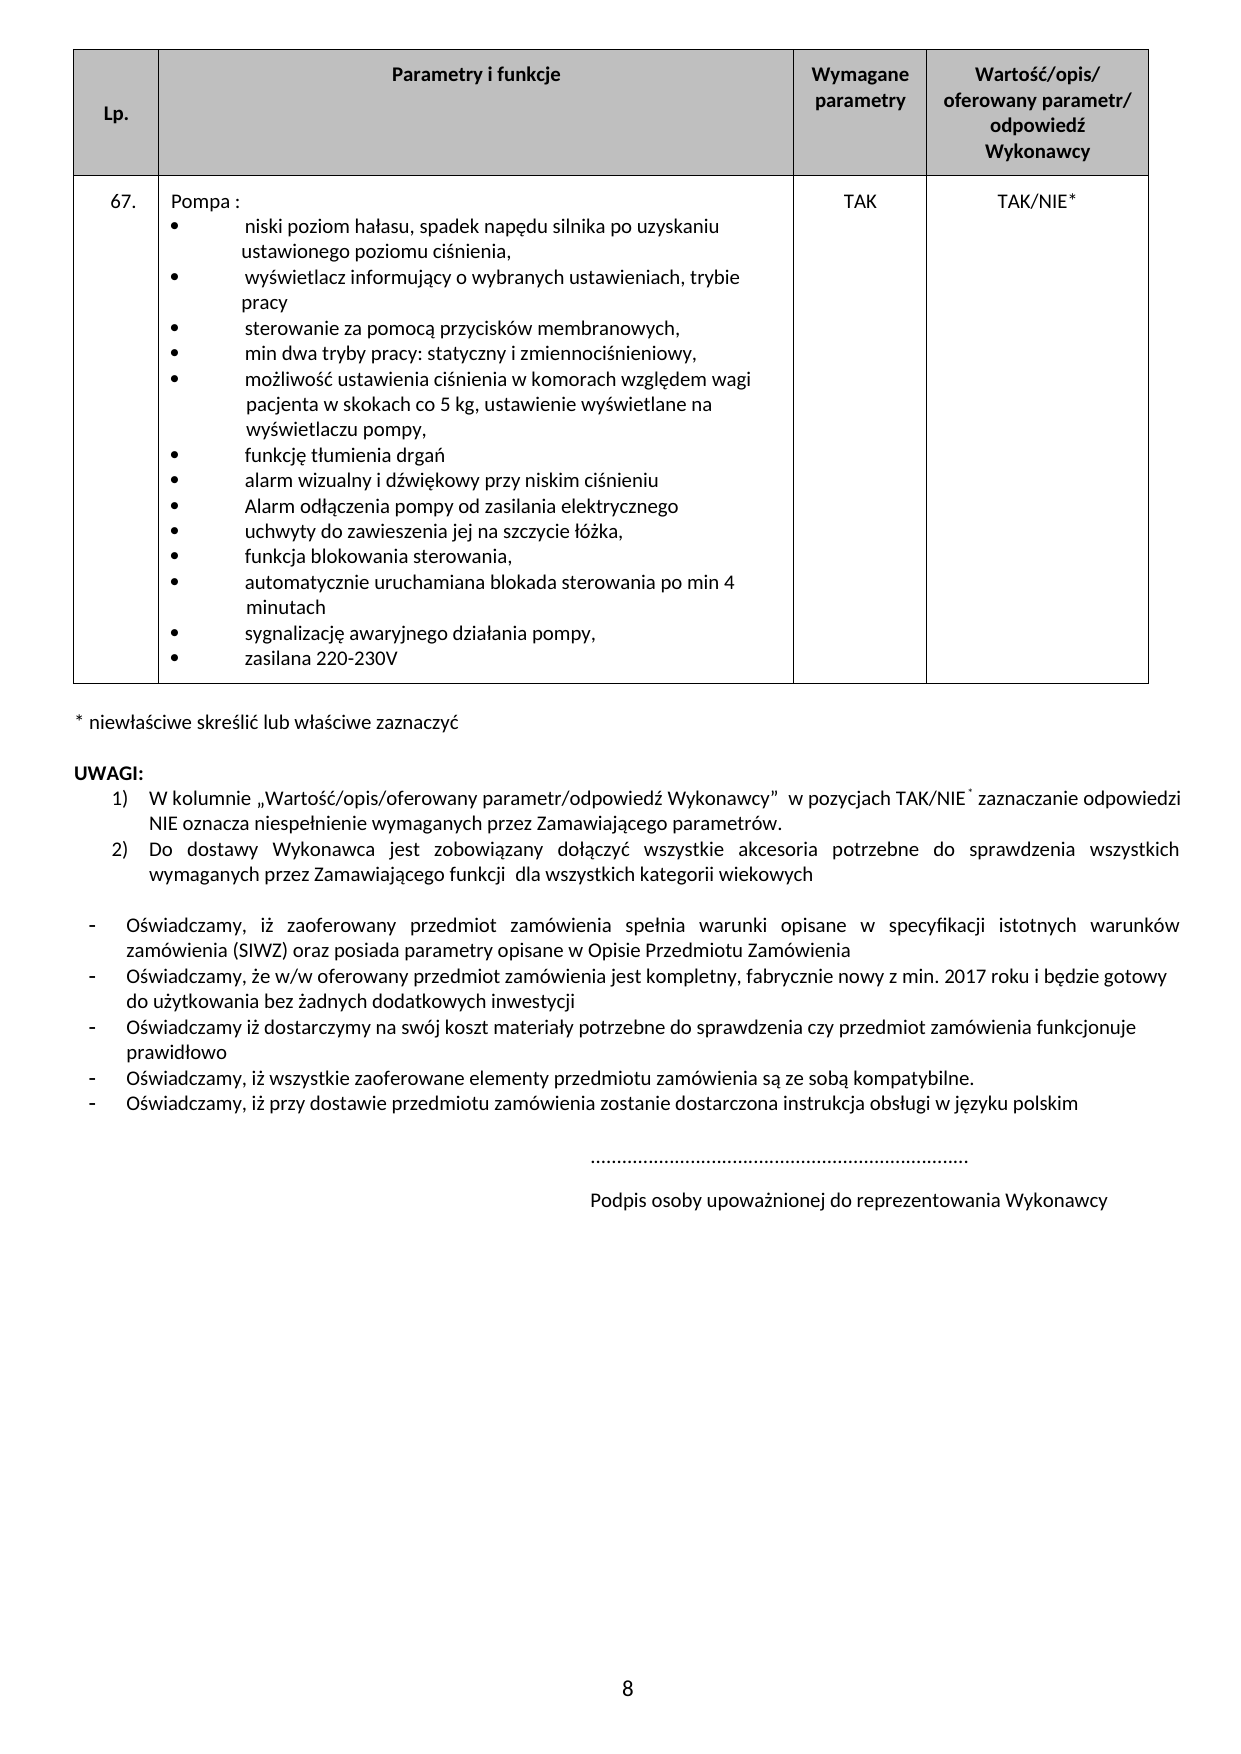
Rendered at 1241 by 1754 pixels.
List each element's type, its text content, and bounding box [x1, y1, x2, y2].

list Do dostawy Wykonawca jest zobowiązany dołączyć wszystkie akcesoria potrzebne do sprawdzenia wszystkich wymaganych przez Zamawiającego funkcji dla wszystkich kategorii wiekowych [111, 836, 1181, 887]
table_header Lp. [74, 50, 158, 175]
list W kolumnie „Wartość/opis/oferowany parametr/odpowiedź Wykonawcy” w pozycjach TAK/NIE* zaznaczanie odpowiedzi NIE oznacza niespełnienie wymaganych przez Zamawiającego parametrów. [111, 785, 1181, 836]
table_cell [74, 176, 158, 682]
text UWAGI: [74, 760, 1181, 785]
table_cell Pompa : niski poziom hałasu, spadek napędu silnika po uzyskaniu ustawionego poziomu ciśnienia, wyświetlacz informujący o wybranych ustawieniach, trybie pracy sterowanie za pomocą przycisków membranowych, min dwa tryby pracy: statyczny i zmiennociśnieniowy, możliwość ustawienia ciśnienia w komorach względem wagi pacjenta w skokach co 5 kg, ustawienie wyświetlane na wyświetlaczu pompy, funkcję tłumienia drgań alarm wizualny i dźwiękowy przy niskim ciśnieniu Alarm odłączenia pompy od zasilania elektrycznego uchwyty do zawieszenia jej na szczycie łóżka, funkcja blokowania sterowania, automatycznie uruchamiana blokada sterowania po min 4 minutach sygnalizację awaryjnego działania pompy, zasilana 220-230V [159, 176, 793, 682]
table_header Wartość/opis/ oferowany parametr/ odpowiedź Wykonawcy [927, 50, 1148, 175]
list Oświadczamy, że w/w oferowany przedmiot zamówienia jest kompletny, fabrycznie nowy z min. 2017 roku i będzie gotowy do użytkowania bez żadnych dodatkowych inwestycji [89, 963, 1181, 1014]
text Podpis osoby upoważnionej do reprezentowania Wykonawcy [590, 1188, 1181, 1213]
list Oświadczamy, iż wszystkie zaoferowane elementy przedmiotu zamówienia są ze sobą kompatybilne. [89, 1065, 1181, 1090]
text * niewłaściwe skreślić lub właściwe zaznaczyć [74, 709, 1181, 734]
table_cell TAK [794, 176, 926, 682]
table_header Wymagane parametry [794, 50, 926, 175]
list Oświadczamy, iż zaoferowany przedmiot zamówienia spełnia warunki opisane w specyfikacji istotnych warunków zamówienia (SIWZ) oraz posiada parametry opisane w Opisie Przedmiotu Zamówienia [89, 912, 1181, 963]
table_header Parametry i funkcje [159, 50, 793, 175]
text ........................................................................ [74, 1144, 1181, 1169]
list Oświadczamy iż dostarczymy na swój koszt materiały potrzebne do sprawdzenia czy przedmiot zamówienia funkcjonuje prawidłowo [89, 1014, 1181, 1065]
table_cell TAK/NIE* [927, 176, 1148, 682]
list Oświadczamy, iż przy dostawie przedmiotu zamówienia zostanie dostarczona instrukcja obsługi w języku polskim [89, 1090, 1181, 1116]
